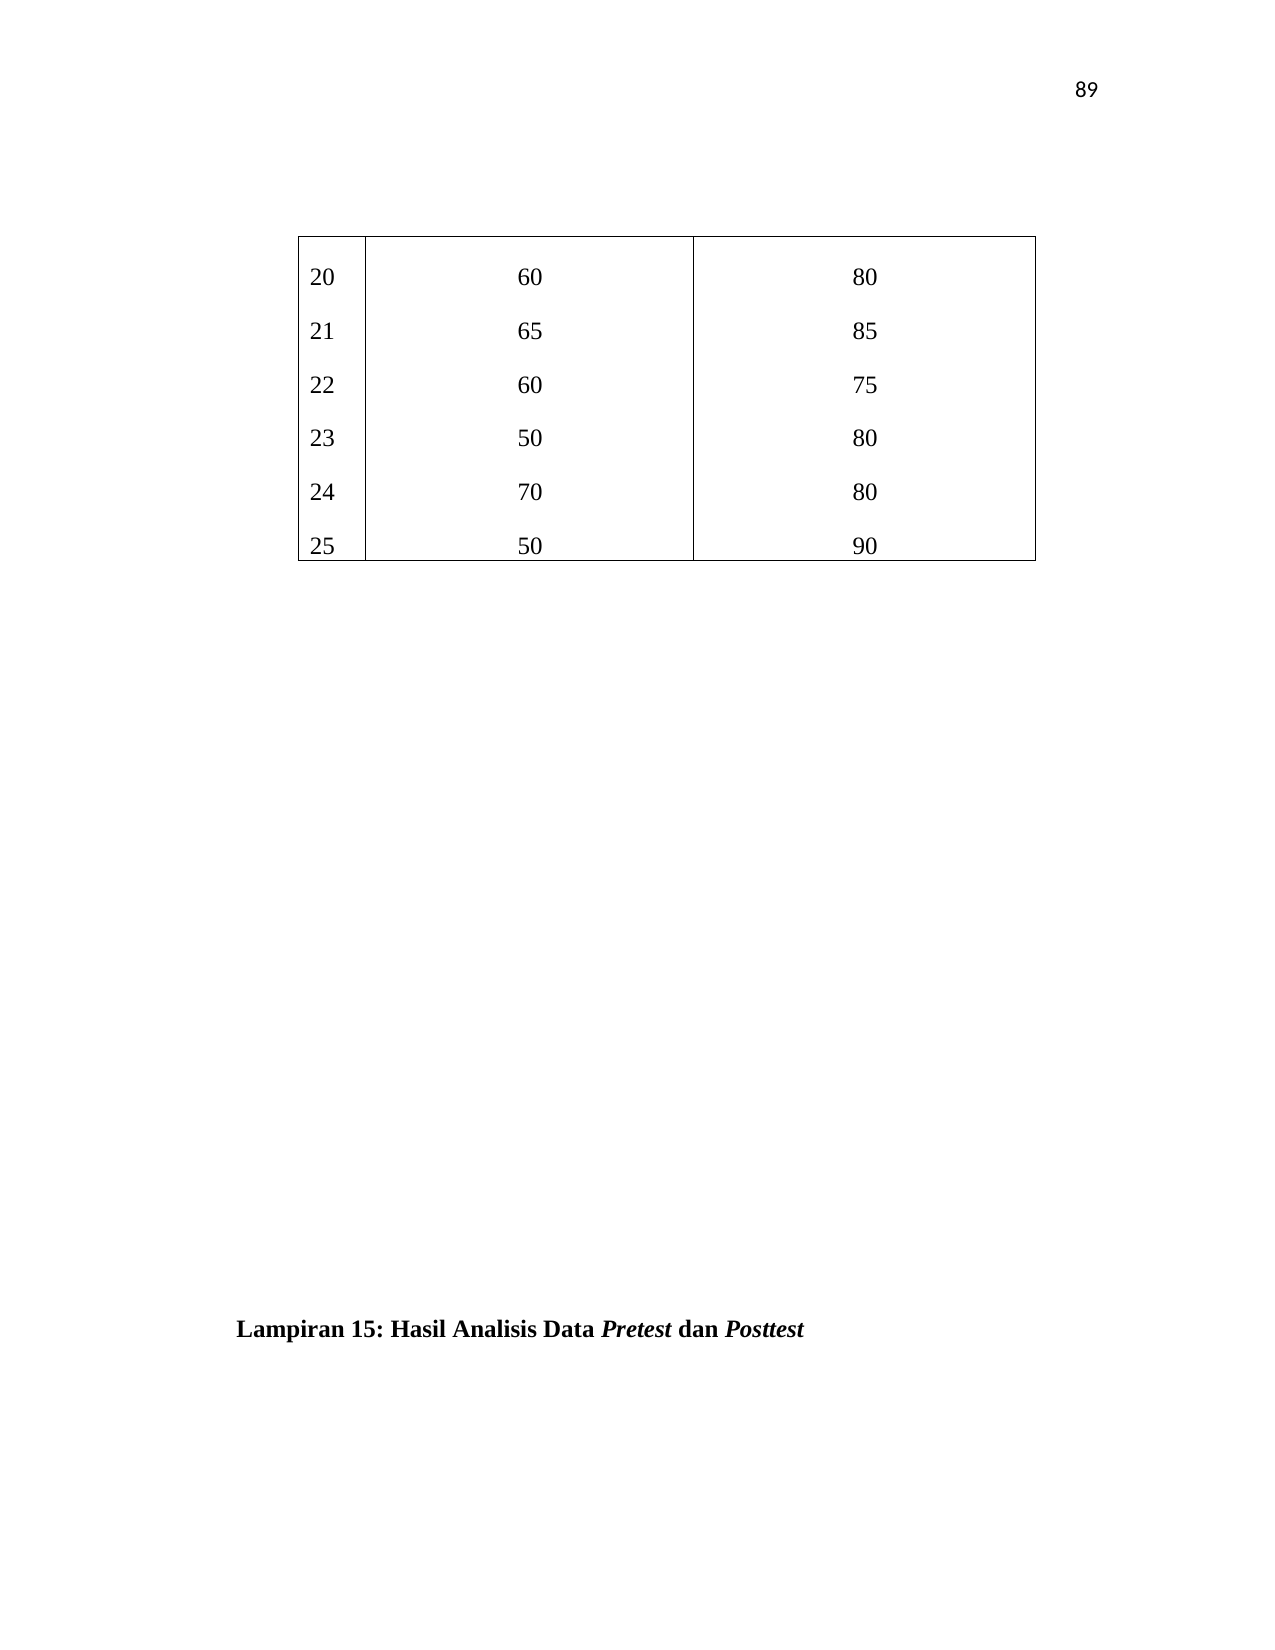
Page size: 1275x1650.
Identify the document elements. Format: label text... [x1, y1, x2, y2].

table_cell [694, 237, 1035, 560]
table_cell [366, 237, 693, 560]
text Lampiran 15: Hasil Analisis Data Pretest dan Posttest [236, 1314, 1098, 1343]
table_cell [299, 237, 365, 560]
